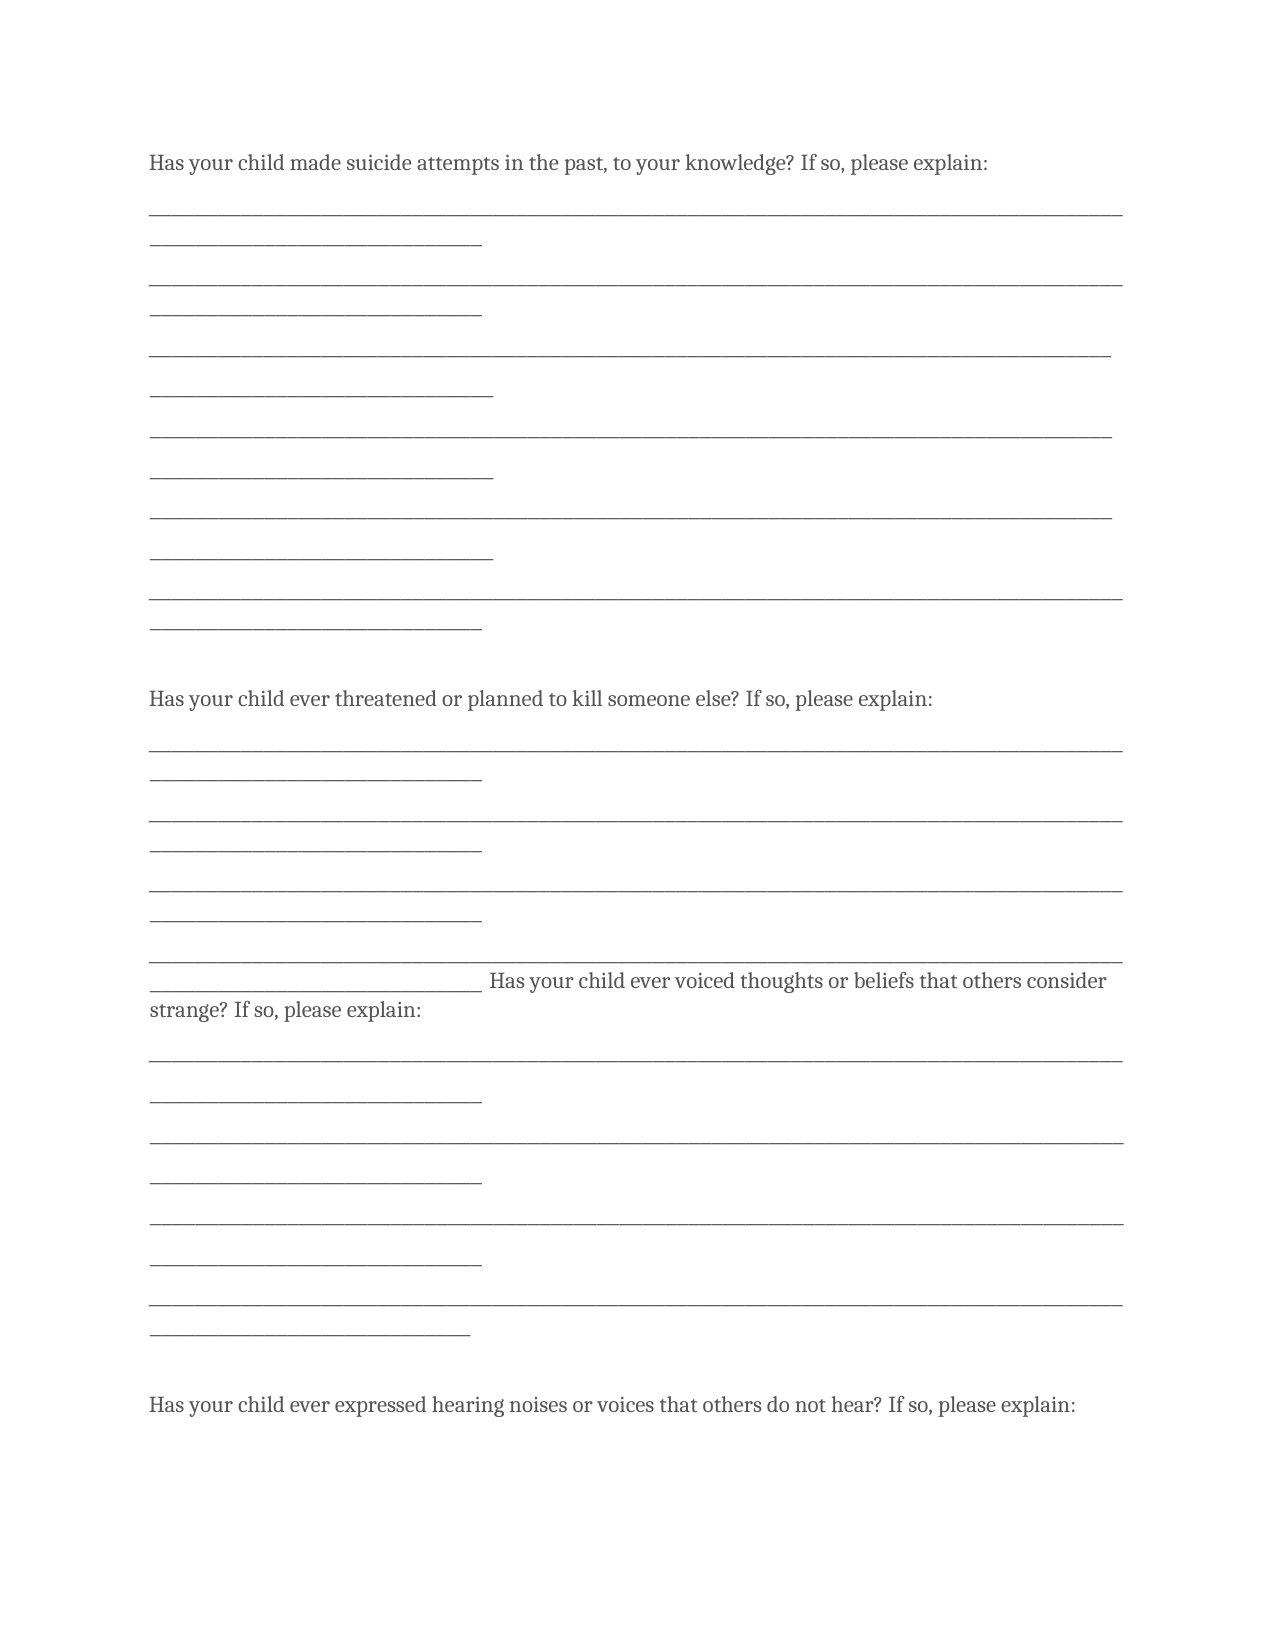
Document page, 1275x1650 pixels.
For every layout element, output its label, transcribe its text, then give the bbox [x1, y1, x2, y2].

text __________________________________________________________________________________________________________________ [148, 866, 1126, 923]
text __________________________________________________________________________________________________________________ [148, 574, 1126, 631]
text _________________________________________________________________________________________________________________ [148, 1280, 1126, 1337]
text __________________________________________________________________________________________________________________ [148, 725, 1126, 782]
text Has your child ever threatened or planned to kill someone else? If so, please explain: [148, 686, 1126, 712]
text Has your child ever expressed hearing noises or voices that others do not hear? If so, please explain: [148, 1392, 1126, 1418]
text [148, 189, 1126, 247]
text __________________________________________________________________________________________________________________ [148, 796, 1126, 853]
text Has your child made suicide attempts in the past, to your knowledge? If so, please explain: [148, 150, 1126, 176]
text __________________________________________________________________________________________________________________ Has your child ever voiced thoughts or beliefs that others consider strange? If so, please explain: [148, 937, 1126, 1023]
text __________________________________________________________________________________________________________________ [148, 260, 1126, 317]
